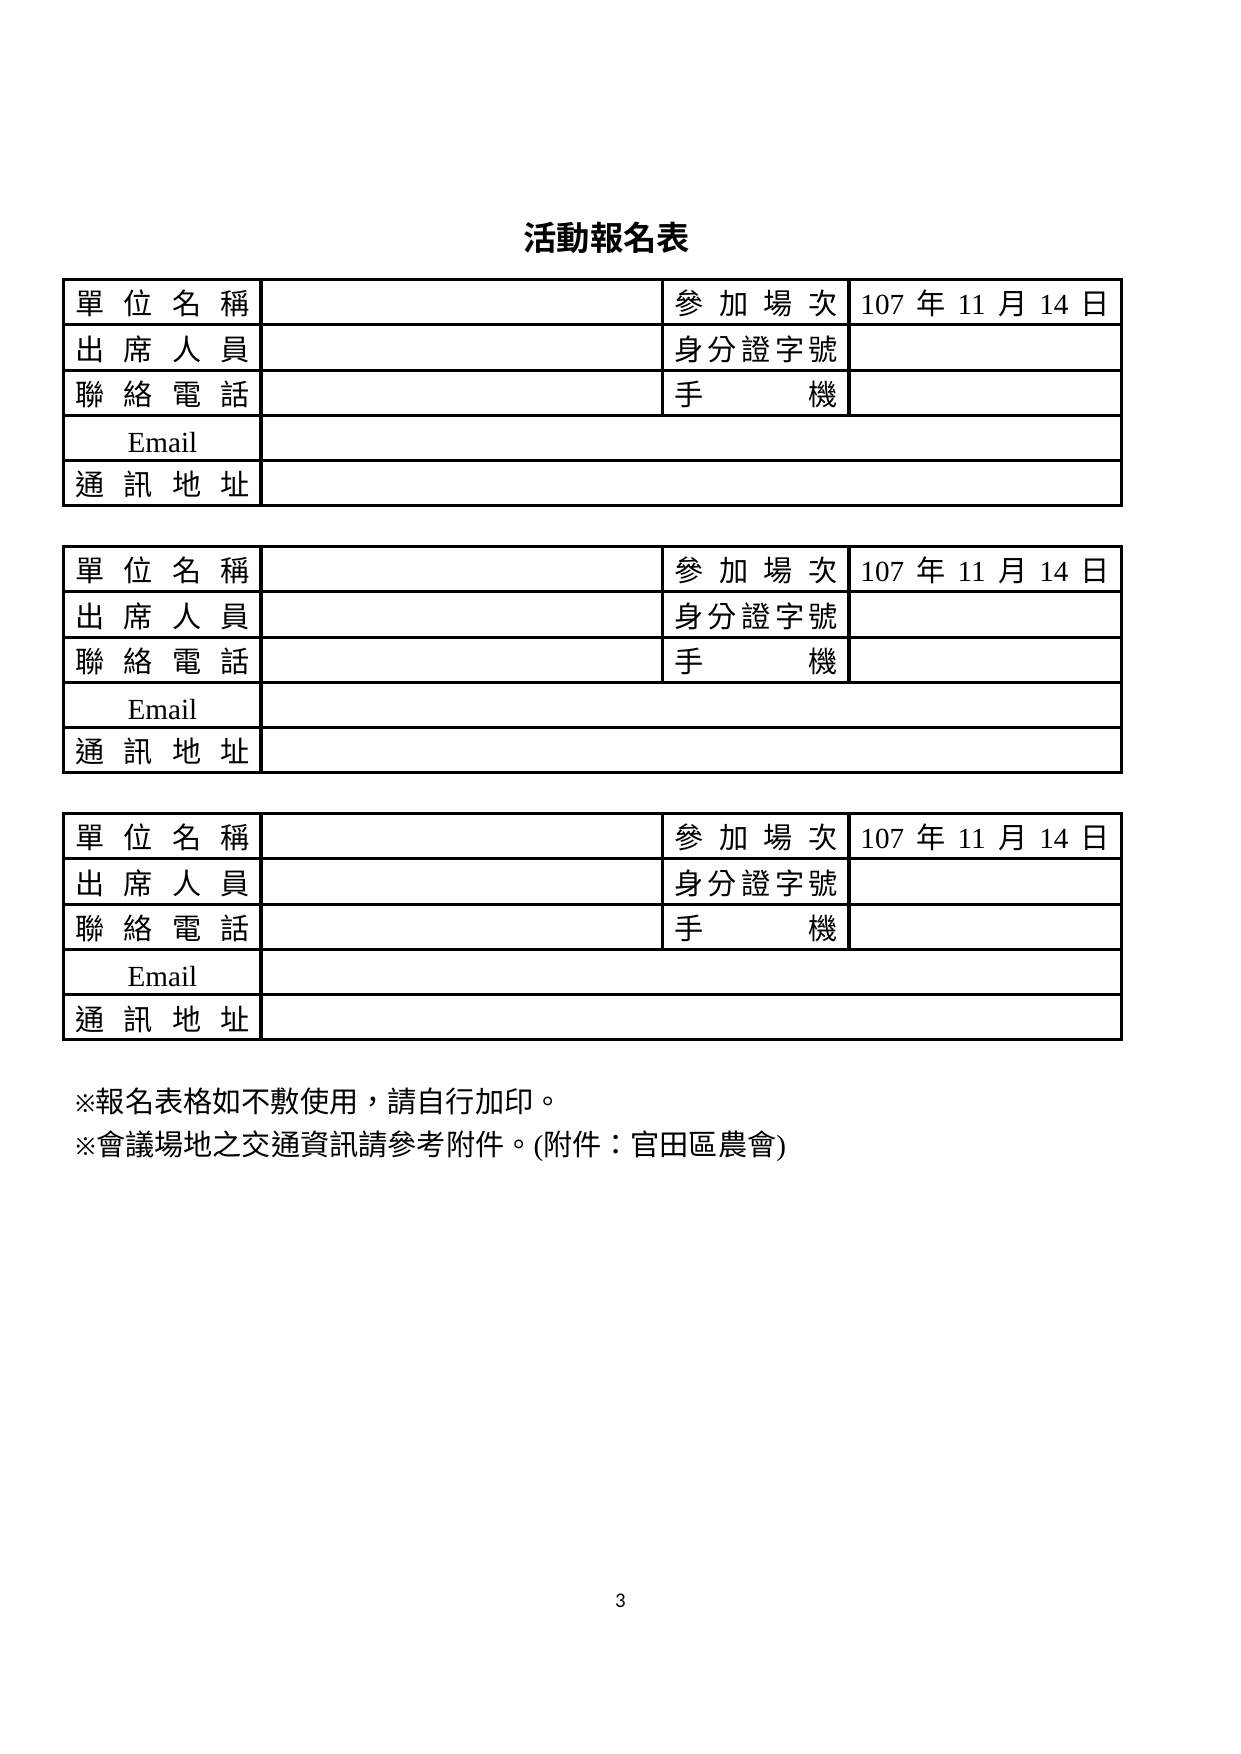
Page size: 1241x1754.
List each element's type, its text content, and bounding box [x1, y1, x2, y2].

table_cell 手機 [664, 906, 847, 948]
table_cell 聯絡電話 [65, 906, 259, 948]
table_header [263, 281, 661, 323]
table_cell [263, 906, 661, 948]
table_cell [263, 639, 661, 681]
table_header 107年11月14日 [851, 548, 1120, 590]
text 活動報名表 [75, 217, 1138, 259]
table_header 參加場次 [664, 281, 847, 323]
table_cell [263, 996, 1120, 1038]
table_cell [851, 326, 1120, 368]
table_cell [851, 593, 1120, 636]
table_cell 出席人員 [65, 860, 259, 903]
table_cell 出席人員 [65, 326, 259, 368]
table_cell [851, 639, 1120, 681]
table_cell [851, 860, 1120, 903]
table_header 107年11月14日 [851, 815, 1120, 857]
table_cell 出席人員 [65, 593, 259, 636]
table_header 單位名稱 [65, 815, 259, 857]
table_header 單位名稱 [65, 548, 259, 590]
table_header [263, 815, 661, 857]
table_header 參加場次 [664, 548, 847, 590]
table_cell Email [65, 684, 259, 726]
table_cell [851, 372, 1120, 414]
text ※報名表格如不敷使用，請自行加印。 [75, 1079, 1165, 1121]
table_cell 身分證字號 [664, 860, 847, 903]
table_header 參加場次 [664, 815, 847, 857]
table_cell [263, 462, 1120, 504]
table_cell Email [65, 417, 259, 459]
table_cell 身分證字號 [664, 593, 847, 636]
table_header 107年11月14日 [851, 281, 1120, 323]
table_cell [263, 684, 1120, 726]
table_cell [851, 906, 1120, 948]
text ※會議場地之交通資訊請參考附件。(附件：官田區農會) [75, 1121, 1165, 1163]
table_cell Email [65, 951, 259, 993]
table_cell [263, 729, 1120, 771]
table_cell [263, 860, 661, 903]
table_cell [263, 417, 1120, 459]
table_cell 通訊地址 [65, 462, 259, 504]
table_cell 身分證字號 [664, 326, 847, 368]
table_cell [263, 326, 661, 368]
table_cell 聯絡電話 [65, 639, 259, 681]
table_cell 通訊地址 [65, 996, 259, 1038]
table_header [263, 548, 661, 590]
table_cell [263, 593, 661, 636]
table_cell 通訊地址 [65, 729, 259, 771]
table_header 單位名稱 [65, 281, 259, 323]
table_cell [263, 951, 1120, 993]
table_cell 手機 [664, 372, 847, 414]
table_cell [263, 372, 661, 414]
table_cell 聯絡電話 [65, 372, 259, 414]
table_cell 手機 [664, 639, 847, 681]
